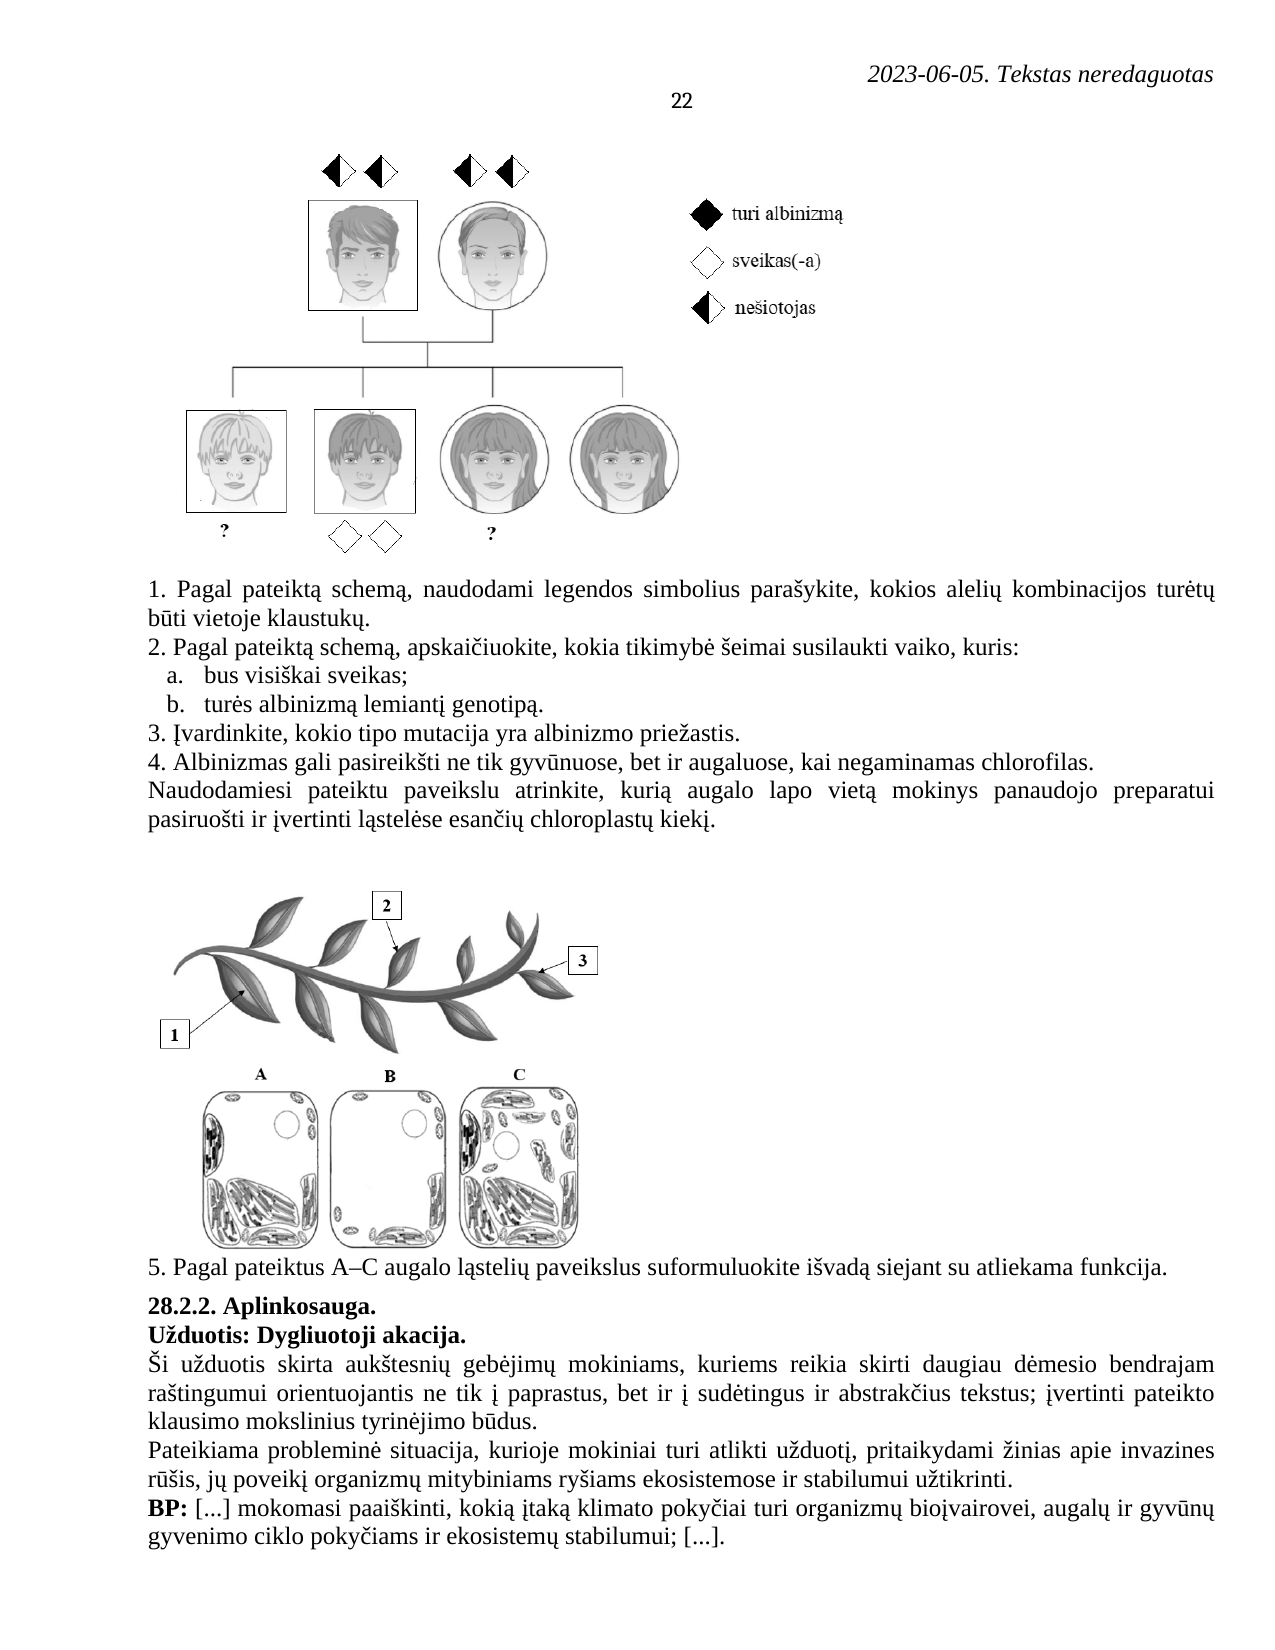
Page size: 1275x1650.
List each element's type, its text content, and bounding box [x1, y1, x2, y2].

text Ši užduotis skirta aukštesnių gebėjimų mokiniams, kuriems reikia skirti daugiau dėmesio bendrajam raštingumui orientuojantis ne tik į paprastus, bet ir į sudėtingus ir abstrakčius tekstus; įvertinti pateikto klausimo mokslinius tyrinėjimo būdus. [148, 1349, 1216, 1435]
list bus visiškai sveikas; [166, 661, 1216, 689]
text 2. Pagal pateiktą schemą, apskaičiuokite, kokia tikimybė šeimai susilaukti vaiko, kuris: [148, 632, 1216, 661]
text 5. Pagal pateiktus A–C augalo ląstelių paveikslus suformuluokite išvadą siejant su atliekama funkcija. [148, 1252, 1216, 1281]
picture [147, 139, 854, 575]
text 4. Albinizmas gali pasireikšti ne tik gyvūnuose, bet ir augaluose, kai negaminamas chlorofilas. [148, 747, 1216, 776]
text Užduotis: Dygliuotoji akacija. [148, 1320, 1216, 1349]
text Pateikiama probleminė situacija, kurioje mokiniai turi atlikti užduotį, pritaikydami žinias apie invazines rūšis, jų poveikį organizmų mitybiniams ryšiams ekosistemose ir stabilumui užtikrinti. [148, 1435, 1216, 1493]
text 1. Pagal pateiktą schemą, naudodami legendos simbolius parašykite, kokios alelių kombinacijos turėtų būti vietoje klaustukų. [148, 574, 1216, 632]
text 28.2.2. Aplinkosauga. [103, 1291, 1216, 1320]
text 3. Įvardinkite, kokio tipo mutacija yra albinizmo priežastis. [148, 718, 1216, 747]
text Naudodamiesi pateiktu paveikslu atrinkite, kurią augalo lapo vietą mokinys panaudojo preparatui pasiruošti ir įvertinti ląstelėse esančių chloroplastų kiekį. [148, 776, 1216, 833]
text BP: [...] mokomasi paaiškinti, kokią įtaką klimato pokyčiai turi organizmų bioįvairovei, augalų ir gyvūnų gyvenimo ciklo pokyčiams ir ekosistemų stabilumui; [...]. [148, 1493, 1216, 1550]
list turės albinizmą lemiantį genotipą. [166, 689, 1216, 718]
picture [147, 887, 602, 1253]
